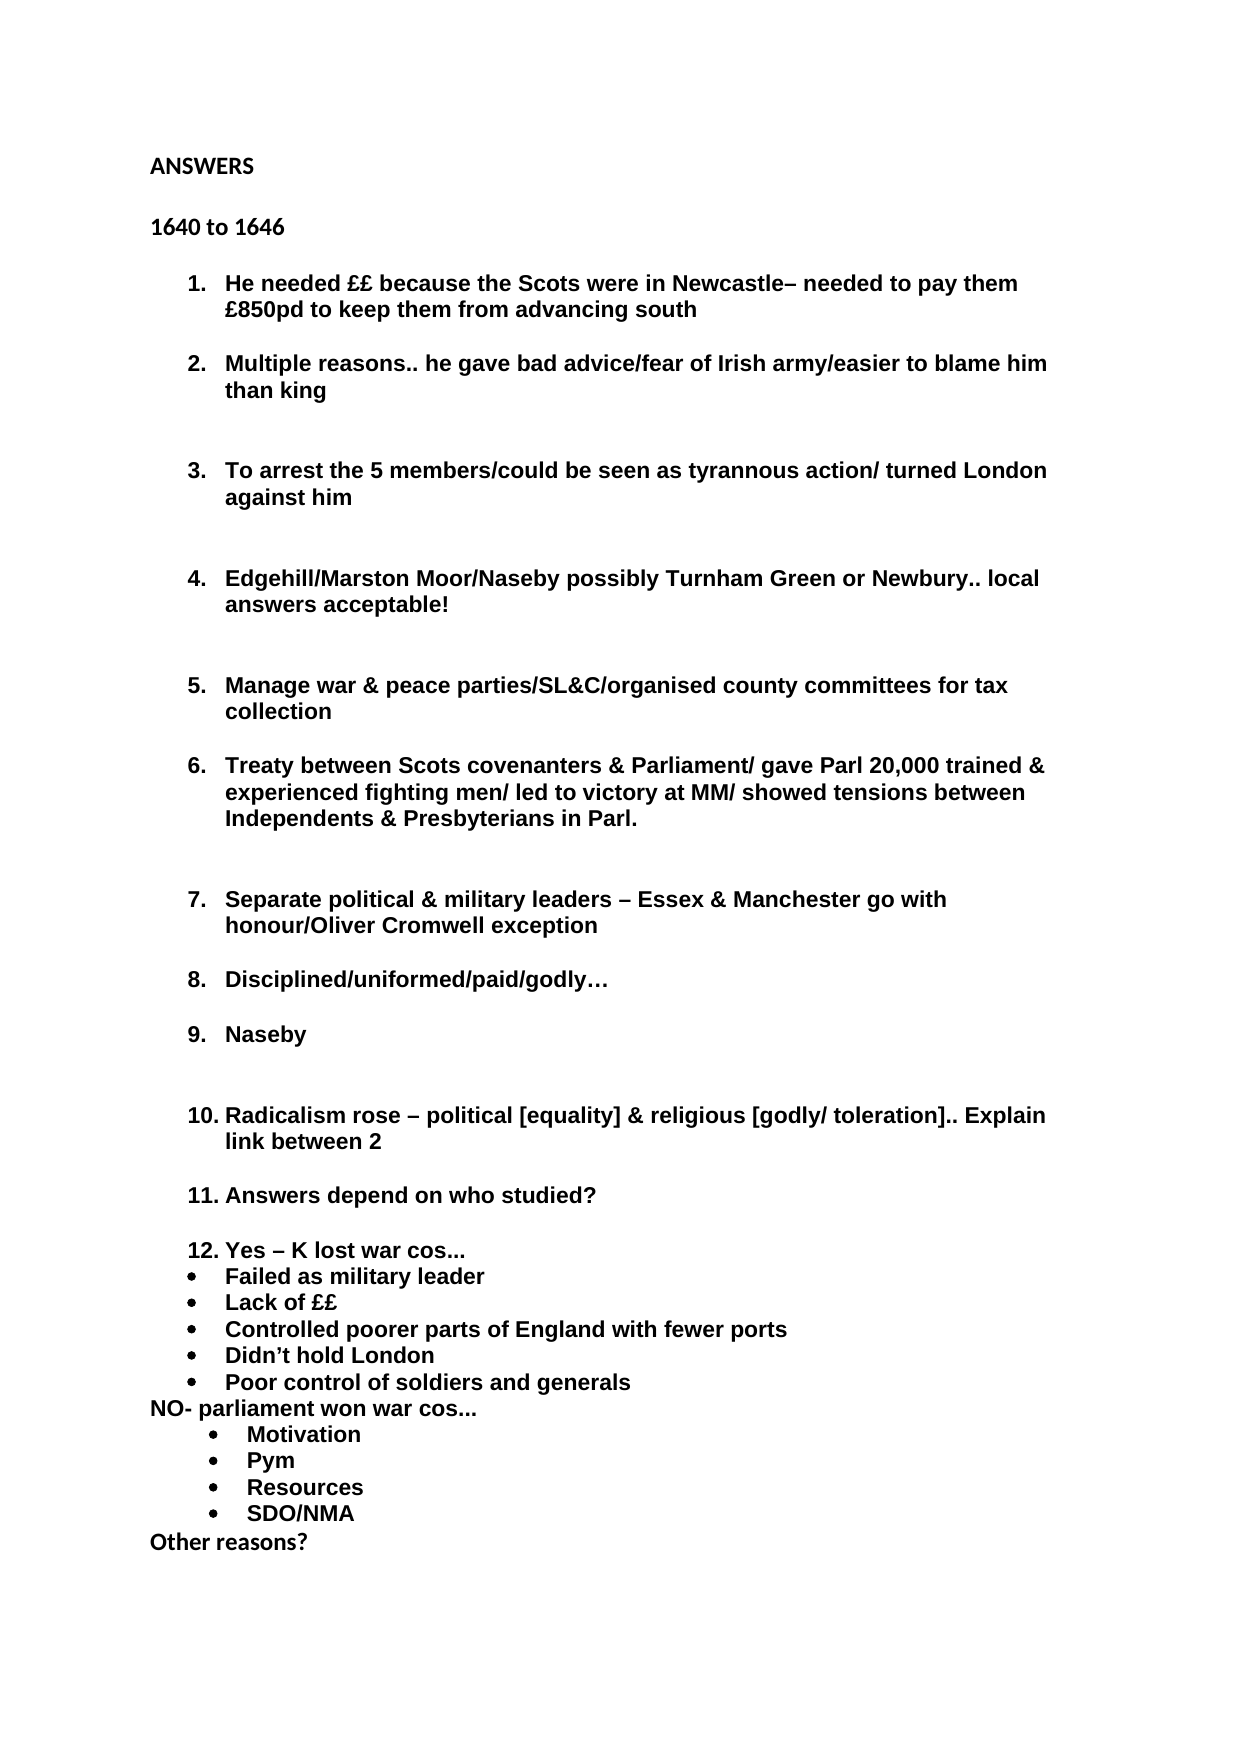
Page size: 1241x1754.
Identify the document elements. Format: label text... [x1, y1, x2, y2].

list Controlled poorer parts of England with fewer ports [187, 1316, 1090, 1342]
list Multiple reasons.. he gave bad advice/fear of Irish army/easier to blame him than king [187, 350, 1090, 431]
list Radicalism rose – political [equality] & religious [godly/ toleration].. Explain link between 2 [187, 1102, 1090, 1182]
list He needed ££ because the Scots were in Newcastle– needed to pay them £850pd to keep them from advancing south [187, 269, 1090, 350]
text NO- parliament won war cos... [150, 1395, 1090, 1421]
list To arrest the 5 members/could be seen as tyrannous action/ turned London against him [187, 457, 1090, 538]
list Treaty between Scots covenanters & Parliament/ gave Parl 20,000 trained & experienced fighting men/ led to victory at MM/ showed tensions between Independents & Presbyterians in Parl. [187, 752, 1090, 859]
list Motivation [209, 1421, 1090, 1447]
list Failed as military leader [187, 1263, 1090, 1289]
text ANSWERS [150, 150, 1090, 181]
list Resources [209, 1474, 1090, 1500]
list Didn’t hold London [187, 1342, 1090, 1368]
list Answers depend on who studied? [187, 1182, 1090, 1237]
text 1640 to 1646 [150, 211, 1090, 242]
list Poor control of soldiers and generals [187, 1368, 1090, 1395]
list Disciplined/uniformed/paid/godly… [187, 966, 1090, 1021]
list Naseby [187, 1021, 1090, 1075]
list Separate political & military leaders – Essex & Manchester go with honour/Oliver Cromwell exception [187, 886, 1090, 966]
list Pym [209, 1447, 1090, 1474]
list Lack of ££ [187, 1289, 1090, 1316]
list SDO/NMA [209, 1500, 1090, 1527]
list Yes – K lost war cos... [187, 1237, 1090, 1263]
text Other reasons? [150, 1527, 1090, 1557]
list Edgehill/Marston Moor/Naseby possibly Turnham Green or Newbury.. local answers acceptable! [187, 564, 1090, 645]
list Manage war & peace parties/SL&C/organised county committees for tax collection [187, 672, 1090, 752]
